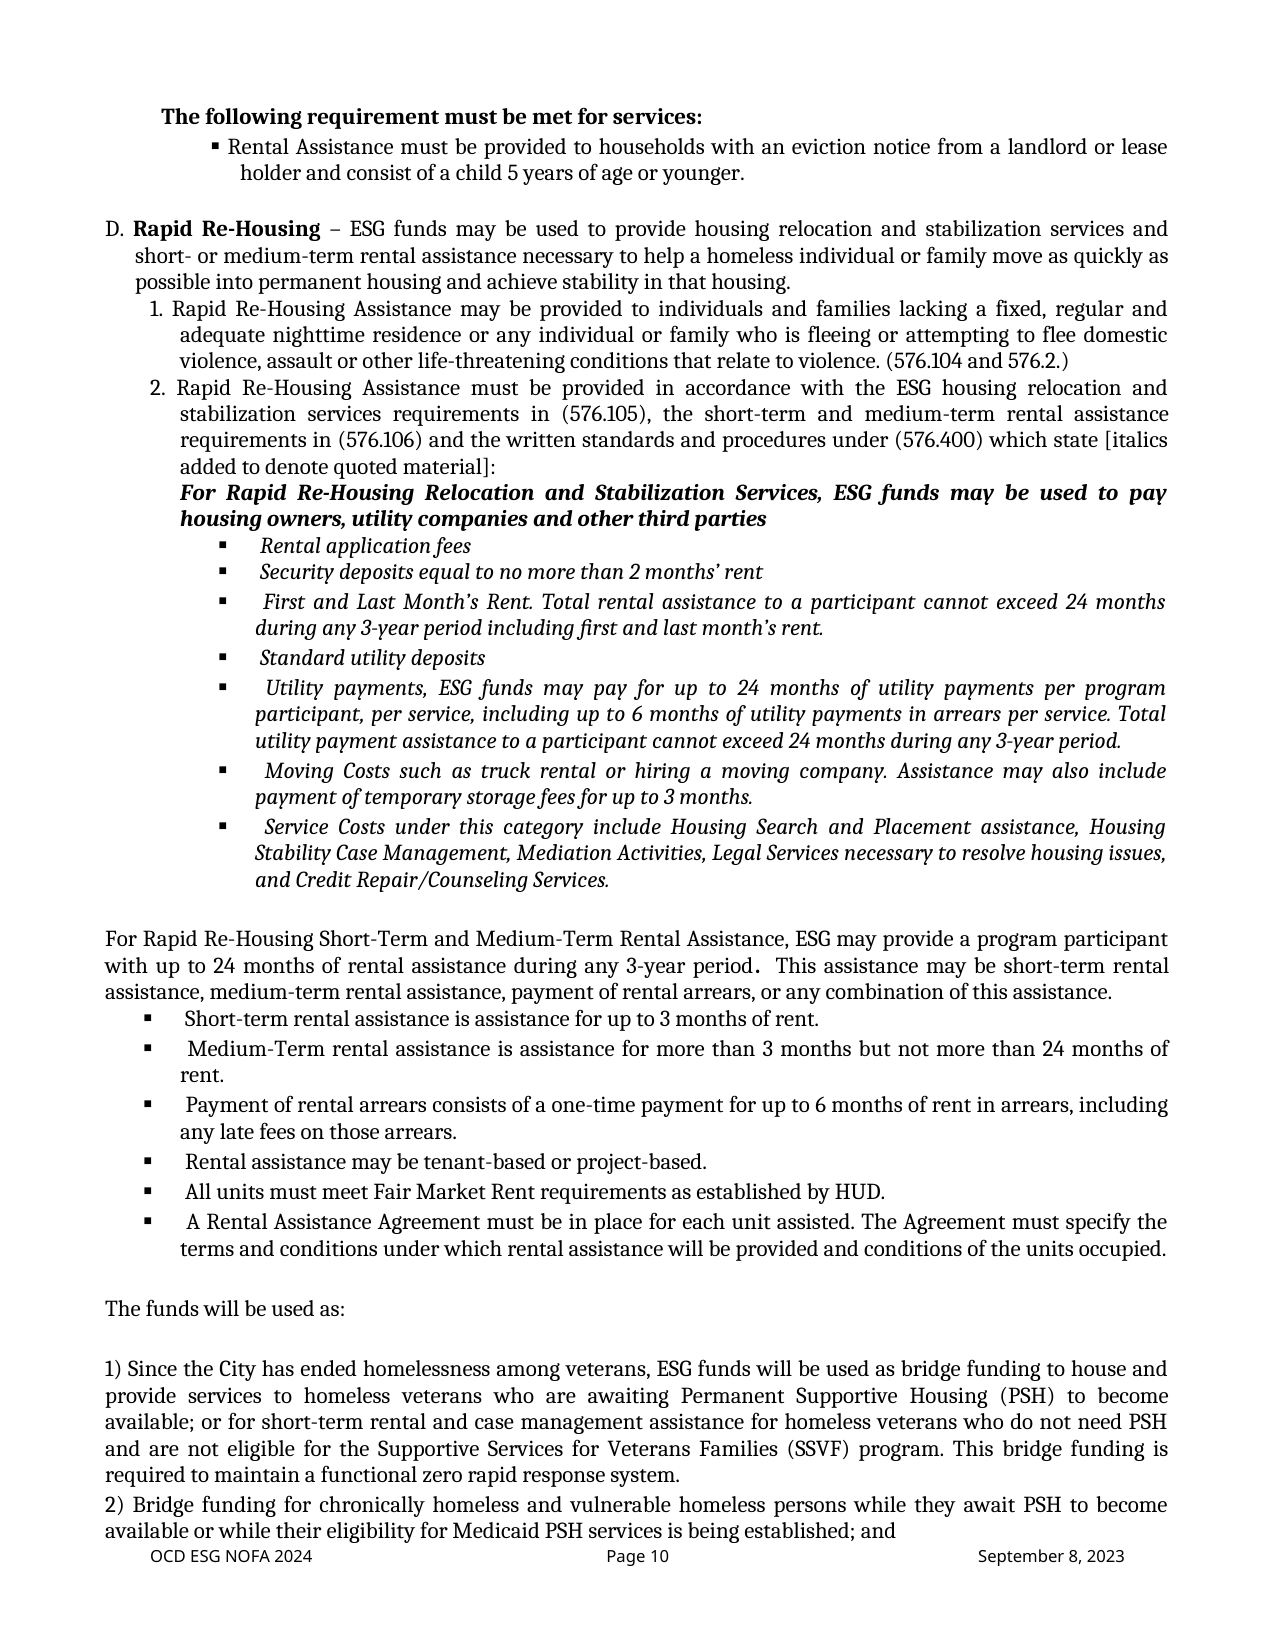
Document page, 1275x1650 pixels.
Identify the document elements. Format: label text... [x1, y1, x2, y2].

list Security deposits equal to no more than 2 months’ rent [217, 559, 1170, 585]
list Standard utility deposits [217, 645, 1170, 671]
list A Rental Assistance Agreement must be in place for each unit assisted. The Agreement must specify the terms and conditions under which rental assistance will be provided and conditions of the units occupied. [142, 1209, 1170, 1262]
text The following requirement must be met for services: [161, 104, 1170, 130]
list Short-term rental assistance is assistance for up to 3 months of rent. [142, 1005, 1170, 1032]
list Rental assistance may be tenant-based or project-based. [142, 1149, 1170, 1175]
text The funds will be used as: [105, 1296, 1170, 1322]
list First and Last Month’s Rent. Total rental assistance to a participant cannot exceed 24 months during any 3-year period including first and last month’s rent. [217, 589, 1170, 641]
list Medium-Term rental assistance is assistance for more than 3 months but not more than 24 months of rent. [142, 1036, 1170, 1088]
list Moving Costs such as truck rental or hiring a moving company. Assistance may also include payment of temporary storage fees for up to 3 months. [217, 757, 1170, 810]
list Rental Assistance must be provided to households with an eviction notice from a landlord or lease holder and consist of a child 5 years of age or younger. [210, 134, 1170, 186]
list Payment of rental arrears consists of a one-time payment for up to 6 months of rent in arrears, including any late fees on those arrears. [142, 1092, 1170, 1145]
text For Rapid Re-Housing Short-Term and Medium-Term Rental Assistance, ESG may provide a program participant with up to 24 months of rental assistance during any 3-year period. This assistance may be short-term rental assistance, medium-term rental assistance, payment of rental arrears, or any combination of this assistance. [105, 926, 1170, 1005]
text For Rapid Re-Housing Relocation and Stabilization Services, ESG funds may be used to pay housing owners, utility companies and other third parties [180, 480, 1170, 532]
text 2. Rapid Re-Housing Assistance must be provided in accordance with the ESG housing relocation and stabilization services requirements in (576.105), the short-term and medium-term rental assistance requirements in (576.106) and the written standards and procedures under (576.400) which state [italics added to denote quoted material]: [150, 374, 1170, 480]
text 2) Bridge funding for chronically homeless and vulnerable homeless persons while they await PSH to become available or while their eligibility for Medicaid PSH services is being established; and [105, 1492, 1170, 1544]
list Service Costs under this category include Housing Search and Placement assistance, Housing Stability Case Management, Mediation Activities, Legal Services necessary to resolve housing issues, and Credit Repair/Counseling Services. [217, 814, 1170, 893]
text D. Rapid Re-Housing – ESG funds may be used to provide housing relocation and stabilization services and short- or medium-term rental assistance necessary to help a homeless individual or family move as quickly as possible into permanent housing and achieve stability in that housing. [105, 216, 1170, 295]
text 1) Since the City has ended homelessness among veterans, ESG funds will be used as bridge funding to house and provide services to homeless veterans who are awaiting Permanent Supportive Housing (PSH) to become available; or for short-term rental and case management assistance for homeless veterans who do not need PSH and are not eligible for the Supportive Services for Veterans Families (SSVF) program. This bridge funding is required to maintain a functional zero rapid response system. [105, 1356, 1170, 1488]
list All units must meet Fair Market Rent requirements as established by HUD. [142, 1179, 1170, 1205]
list Rental application fees [217, 532, 1170, 559]
list Utility payments, ESG funds may pay for up to 24 months of utility payments per program participant, per service, including up to 6 months of utility payments in arrears per service. Total utility payment assistance to a participant cannot exceed 24 months during any 3-year period. [217, 675, 1170, 754]
text 1. Rapid Re-Housing Assistance may be provided to individuals and families lacking a fixed, regular and adequate nighttime residence or any individual or family who is fleeing or attempting to flee domestic violence, assault or other life-threatening conditions that relate to violence. (576.104 and 576.2.) [150, 295, 1170, 374]
